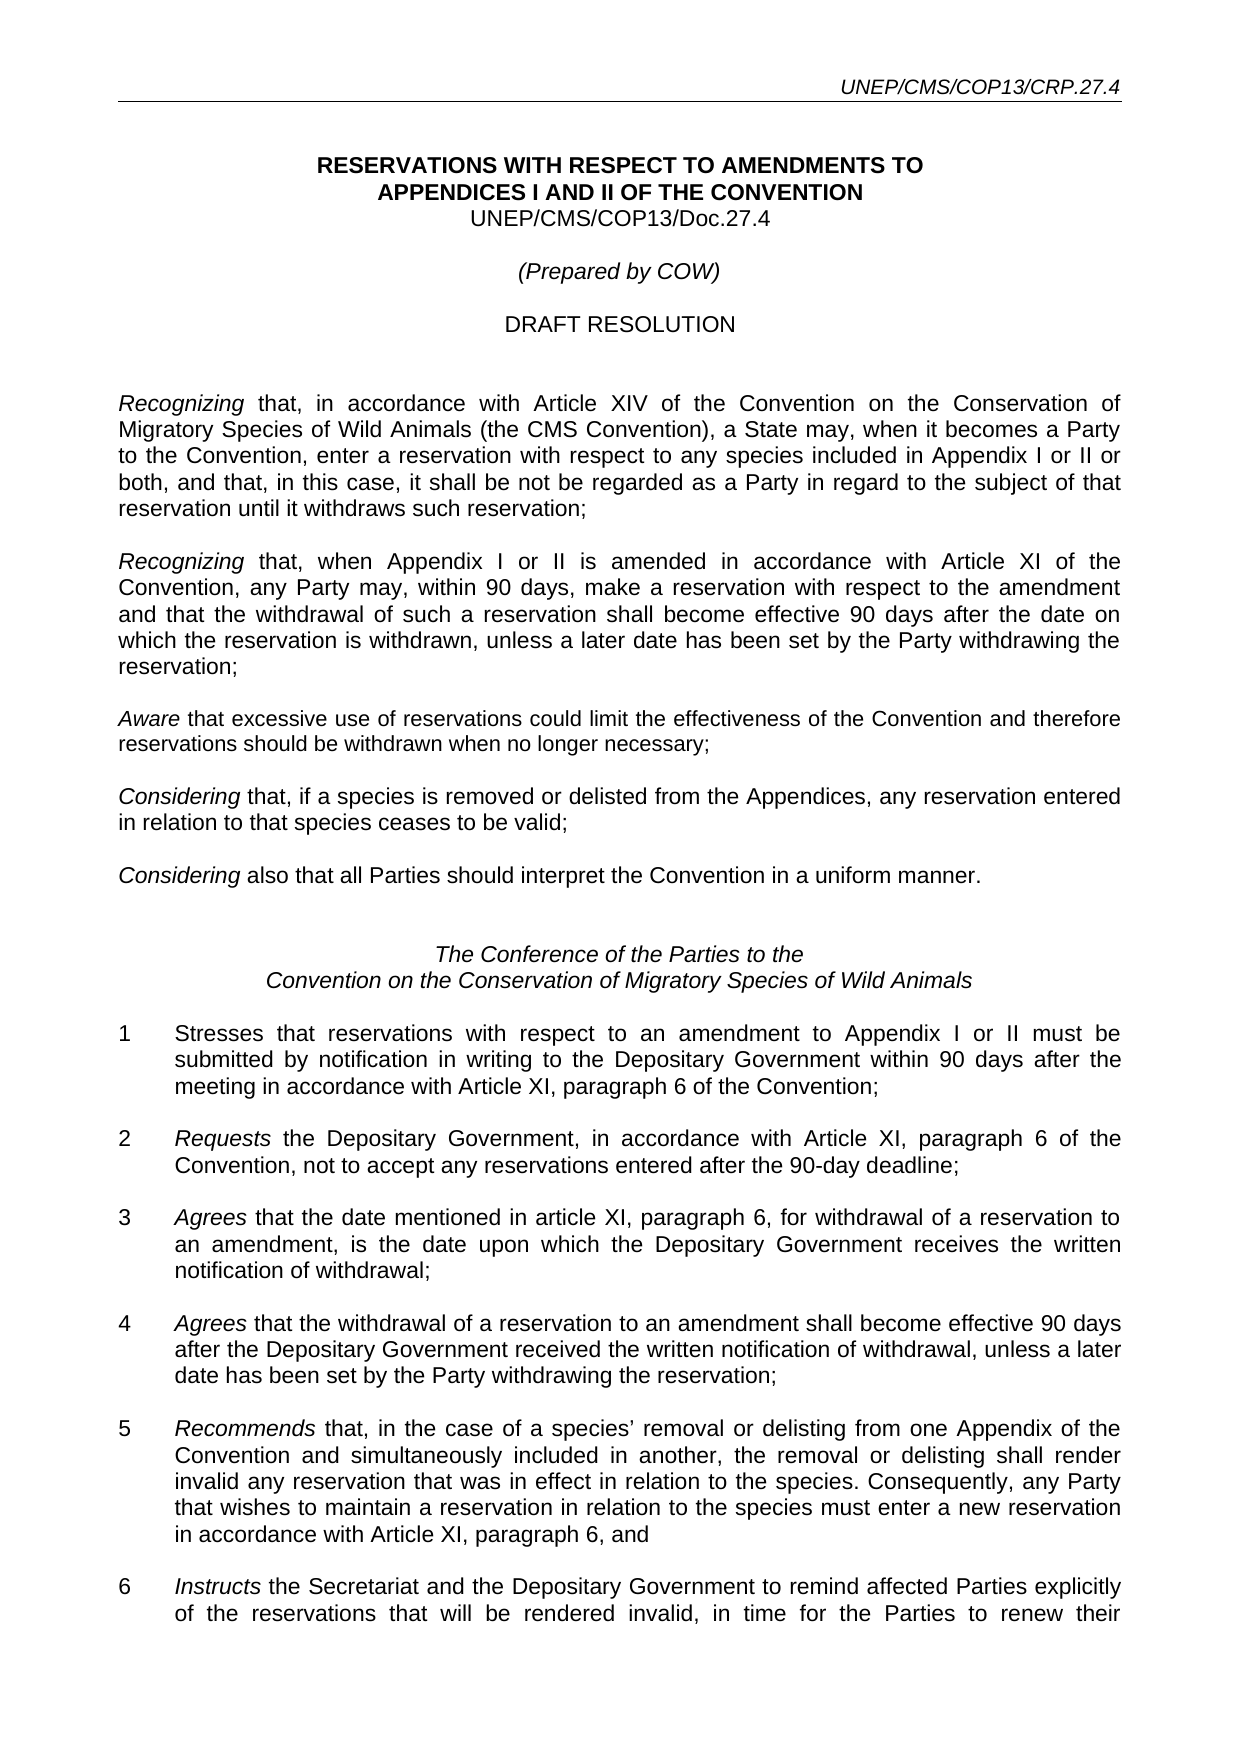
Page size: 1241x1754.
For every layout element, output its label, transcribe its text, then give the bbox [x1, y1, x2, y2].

text 5 Recommends that, in the case of a species’ removal or delisting from one Appendix of the Convention and simultaneously included in another, the removal or delisting shall render invalid any reservation that was in effect in relation to the species. Consequently, any Party that wishes to maintain a reservation in relation to the species must enter a new reservation in accordance with Article XI, paragraph 6, and [118, 1415, 1122, 1547]
text APPENDICES I AND II OF THE CONVENTION [118, 179, 1122, 205]
text Aware that excessive use of reservations could limit the effectiveness of the Convention and therefore reservations should be withdrawn when no longer necessary; [118, 706, 1122, 756]
text (Prepared by COW) [118, 258, 1122, 284]
text Convention on the Conservation of Migratory Species of Wild Animals [118, 967, 1122, 993]
text UNEP/CMS/COP13/Doc.27.4 [118, 205, 1122, 232]
text DRAFT RESOLUTION [118, 311, 1122, 337]
text RESERVATIONS WITH RESPECT TO AMENDMENTS TO [118, 152, 1122, 179]
text 1 Stresses that reservations with respect to an amendment to Appendix I or II must be submitted by notification in writing to the Depositary Government within 90 days after the meeting in accordance with Article XI, paragraph 6 of the Convention; [118, 1020, 1122, 1099]
text 3 Agrees that the date mentioned in article XI, paragraph 6, for withdrawal of a reservation to an amendment, is the date upon which the Depositary Government receives the written notification of withdrawal; [118, 1204, 1122, 1283]
text Considering also that all Parties should interpret the Convention in a uniform manner. [118, 862, 1122, 888]
text The Conference of the Parties to the [118, 941, 1122, 967]
text Recognizing that, when Appendix I or II is amended in accordance with Article XI of the Convention, any Party may, within 90 days, make a reservation with respect to the amendment and that the withdrawal of such a reservation shall become effective 90 days after the date on which the reservation is withdrawn, unless a later date has been set by the Party withdrawing the reservation; [118, 548, 1122, 679]
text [118, 1573, 1122, 1626]
text 2 Requests the Depositary Government, in accordance with Article XI, paragraph 6 of the Convention, not to accept any reservations entered after the 90-day deadline; [118, 1125, 1122, 1178]
text 4 Agrees that the withdrawal of a reservation to an amendment shall become effective 90 days after the Depositary Government received the written notification of withdrawal, unless a later date has been set by the Party withdrawing the reservation; [118, 1310, 1122, 1389]
text Considering that, if a species is removed or delisted from the Appendices, any reservation entered in relation to that species ceases to be valid; [118, 783, 1122, 835]
text Recognizing that, in accordance with Article XIV of the Convention on the Conservation of Migratory Species of Wild Animals (the CMS Convention), a State may, when it becomes a Party to the Convention, enter a reservation with respect to any species included in Appendix I or II or both, and that, in this case, it shall be not be regarded as a Party in regard to the subject of that reservation until it withdraws such reservation; [118, 390, 1122, 521]
